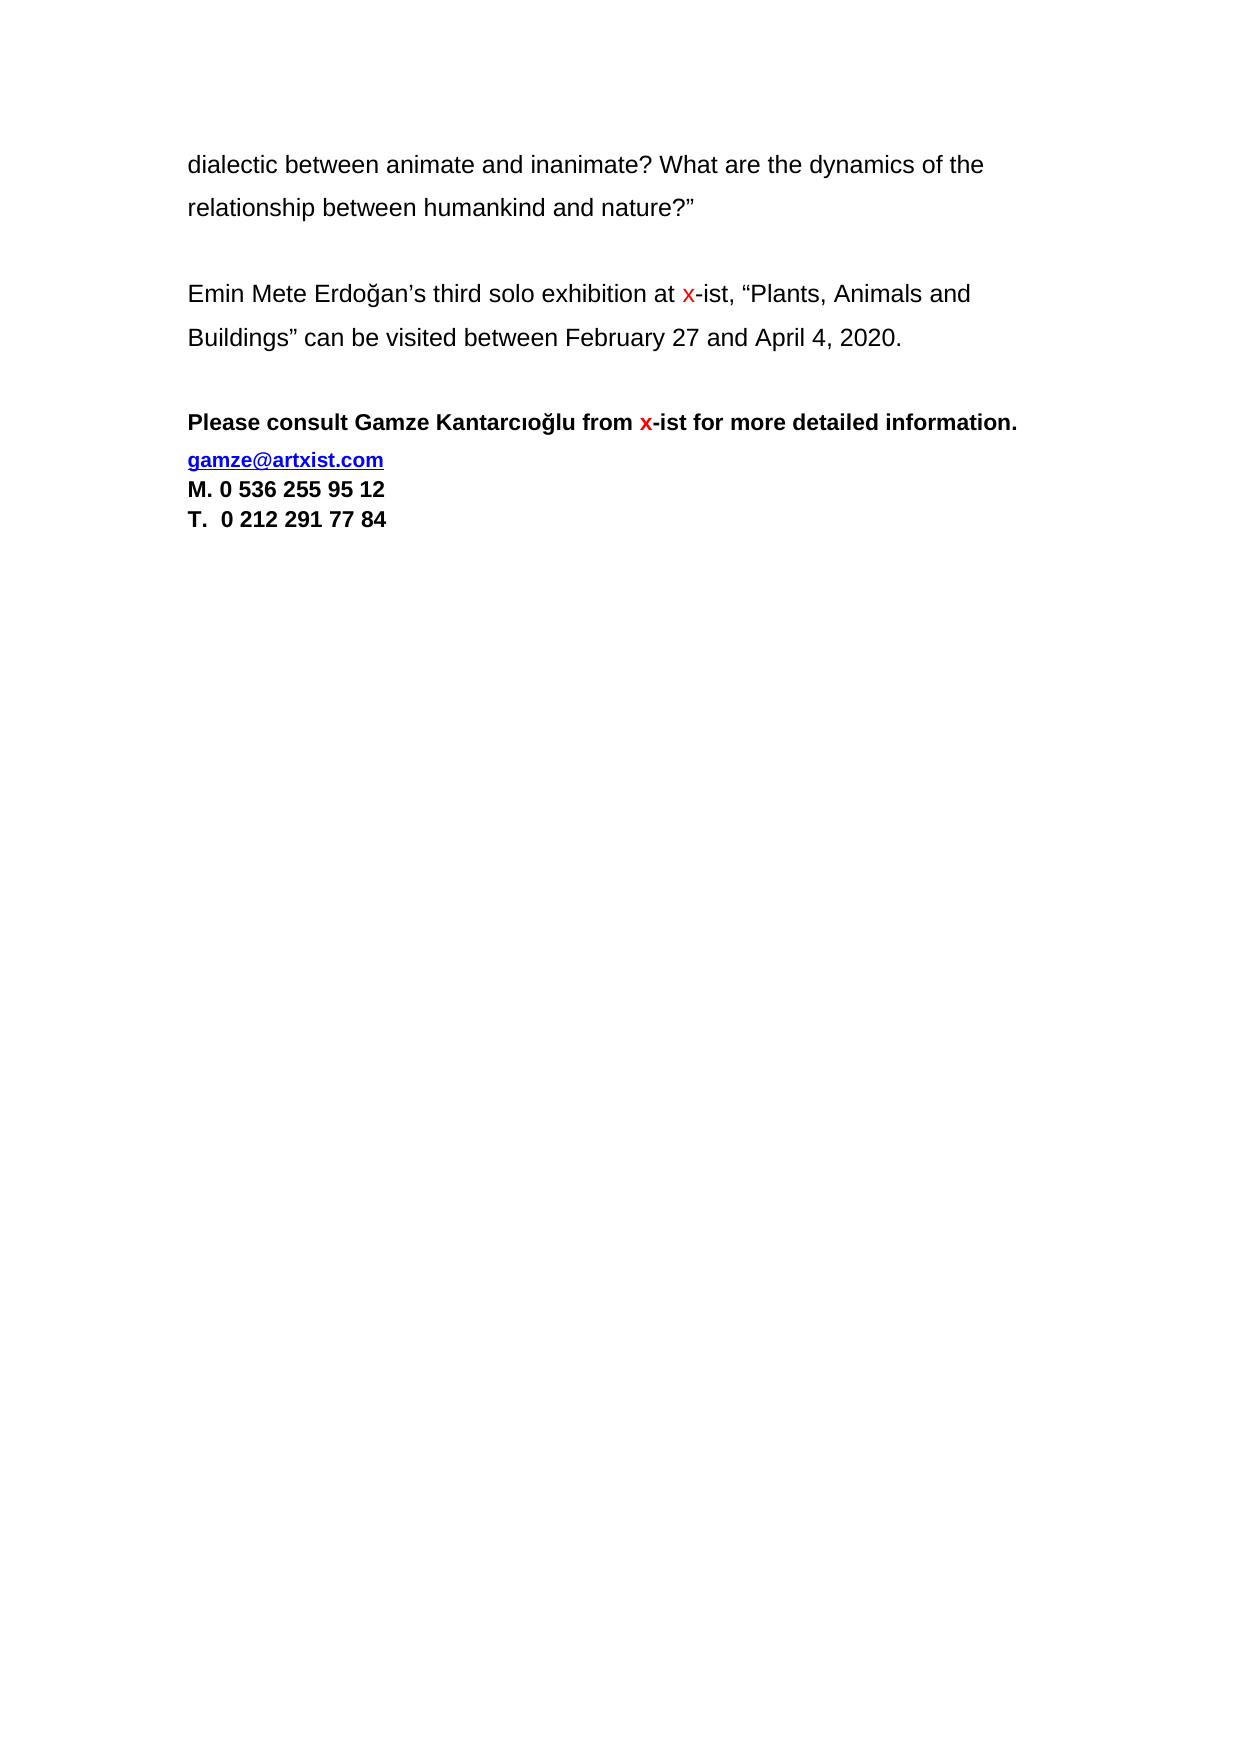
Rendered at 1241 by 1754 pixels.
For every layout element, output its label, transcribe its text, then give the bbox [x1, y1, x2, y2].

text T. 0 212 291 77 84 [187, 506, 1053, 532]
text gamze@artxist.com [187, 448, 1053, 472]
text M. 0 536 255 95 12 [187, 476, 1053, 502]
text Please consult Gamze Kantarcıoğlu from x-ist for more detailed information. [187, 409, 1053, 435]
text Emin Mete Erdoğan’s third solo exhibition at x-ist, “Plants, Animals and Buildings” can be visited between February 27 and April 4, 2020. [187, 279, 1053, 351]
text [187, 150, 1053, 222]
